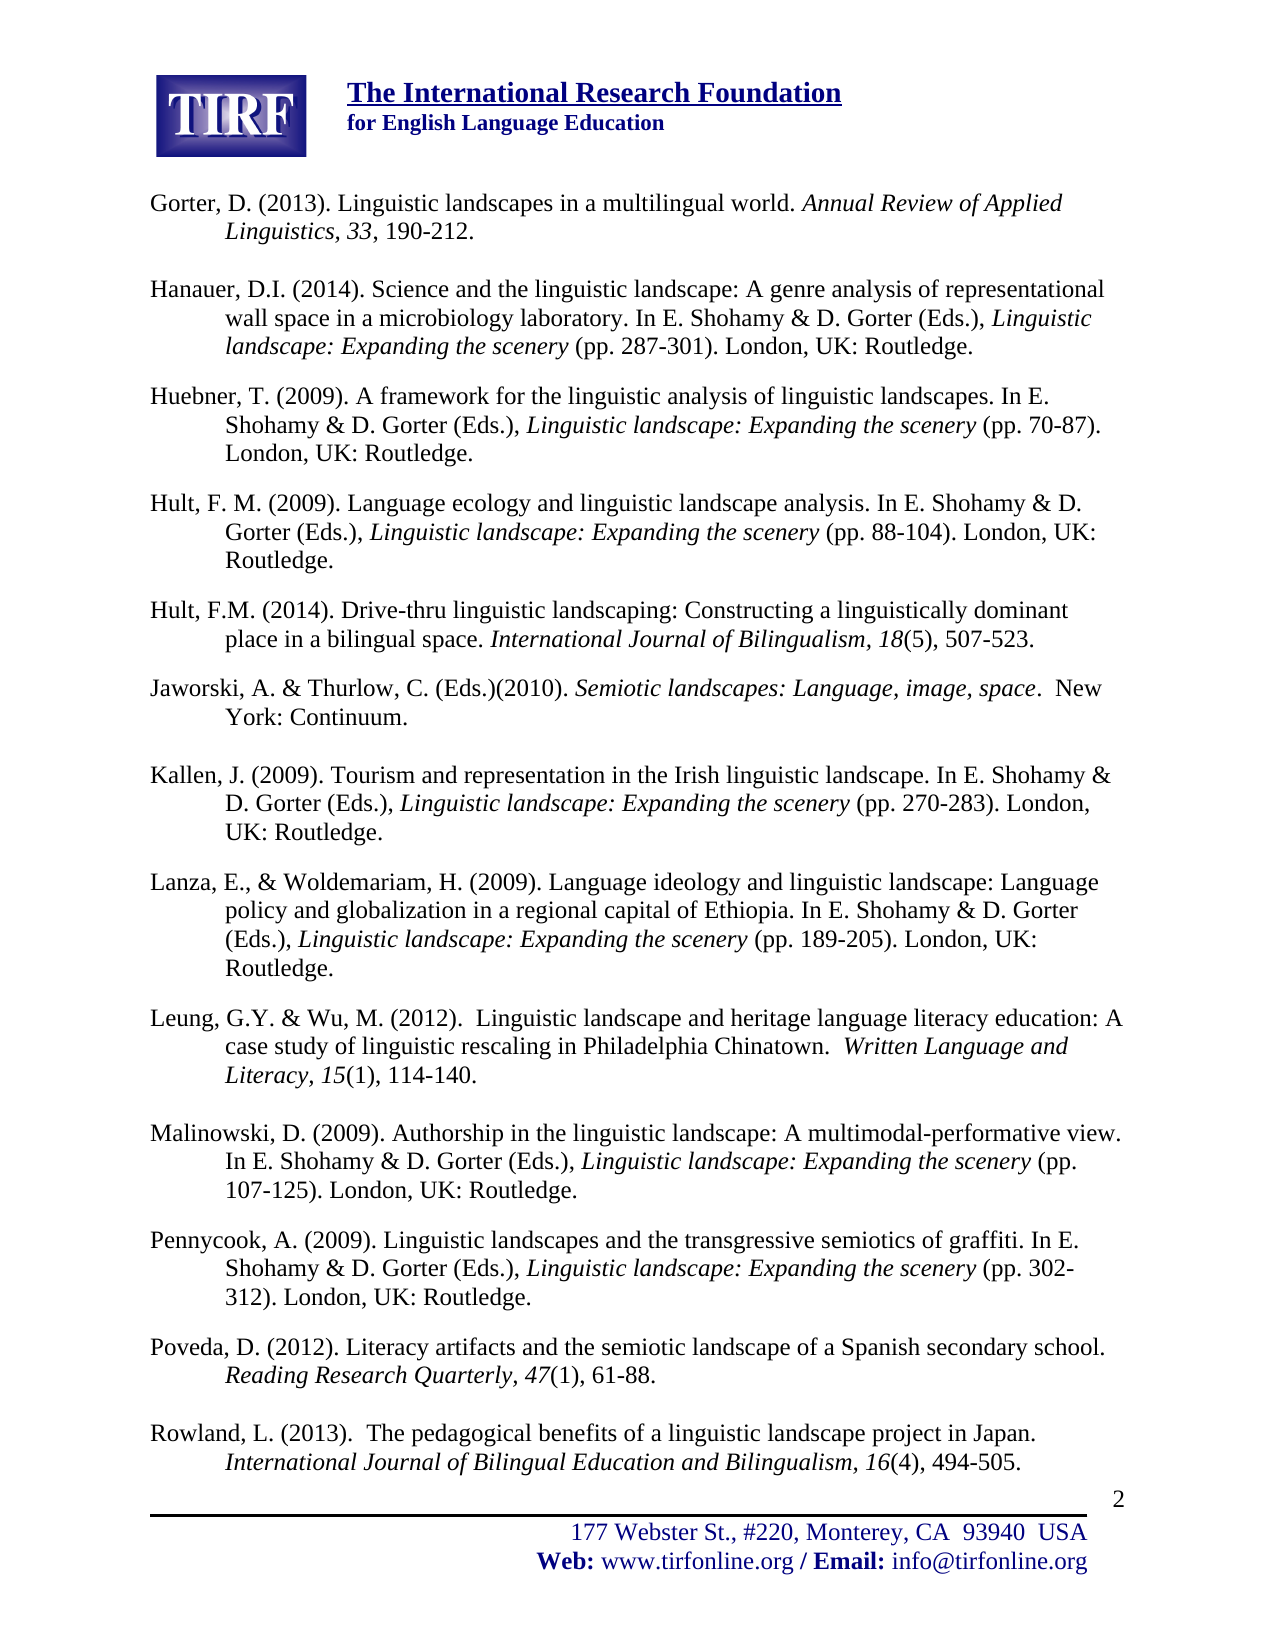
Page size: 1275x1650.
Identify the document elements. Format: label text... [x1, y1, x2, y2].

picture [156, 75, 307, 157]
text Rowland, L. (2013). The pedagogical benefits of a linguistic landscape project in Japan. International Journal of Bilingual Education and Bilingualism, 16(4), 494-505. [150, 1418, 1125, 1476]
text Leung, G.Y. & Wu, M. (2012). Linguistic landscape and heritage language literacy education: A case study of linguistic rescaling in Philadelphia Chinatown. Written Language and Literacy, 15(1), 114-140. [150, 1003, 1125, 1089]
text Lanza, E., & Woldemariam, H. (2009). Language ideology and linguistic landscape: Language policy and globalization in a regional capital of Ethiopia. In E. Shohamy & D. Gorter (Eds.), Linguistic landscape: Expanding the scenery (pp. 189-205). London, UK: Routledge. [150, 867, 1125, 982]
text Gorter, D. (2013). Linguistic landscapes in a multilingual world. Annual Review of Applied Linguistics, 33, 190-212. [150, 188, 1125, 245]
text Jaworski, A. & Thurlow, C. (Eds.)(2010). Semiotic landscapes: Language, image, space. New York: Continuum. [150, 673, 1125, 731]
text Huebner, T. (2009). A framework for the linguistic analysis of linguistic landscapes. In E. Shohamy & D. Gorter (Eds.), Linguistic landscape: Expanding the scenery (pp. 70-87). London, UK: Routledge. [150, 381, 1125, 467]
text Kallen, J. (2009). Tourism and representation in the Irish linguistic landscape. In E. Shohamy & D. Gorter (Eds.), Linguistic landscape: Expanding the scenery (pp. 270-283). London, UK: Routledge. [150, 760, 1125, 846]
text Poveda, D. (2012). Literacy artifacts and the semiotic landscape of a Spanish secondary school. Reading Research Quarterly, 47(1), 61-88. [150, 1332, 1125, 1389]
text Malinowski, D. (2009). Authorship in the linguistic landscape: A multimodal-performative view. In E. Shohamy & D. Gorter (Eds.), Linguistic landscape: Expanding the scenery (pp. 107-125). London, UK: Routledge. [150, 1118, 1125, 1204]
text Hanauer, D.I. (2014). Science and the linguistic landscape: A genre analysis of representational wall space in a microbiology laboratory. In E. Shohamy & D. Gorter (Eds.), Linguistic landscape: Expanding the scenery (pp. 287-301). London, UK: Routledge. [150, 274, 1125, 360]
text Hult, F. M. (2009). Language ecology and linguistic landscape analysis. In E. Shohamy & D. Gorter (Eds.), Linguistic landscape: Expanding the scenery (pp. 88-104). London, UK: Routledge. [150, 488, 1125, 574]
text Hult, F.M. (2014). Drive-thru linguistic landscaping: Constructing a linguistically dominant place in a bilingual space. International Journal of Bilingualism, 18(5), 507-523. [150, 595, 1125, 653]
text Pennycook, A. (2009). Linguistic landscapes and the transgressive semiotics of graffiti. In E. Shohamy & D. Gorter (Eds.), Linguistic landscape: Expanding the scenery (pp. 302-312). London, UK: Routledge. [150, 1225, 1125, 1311]
